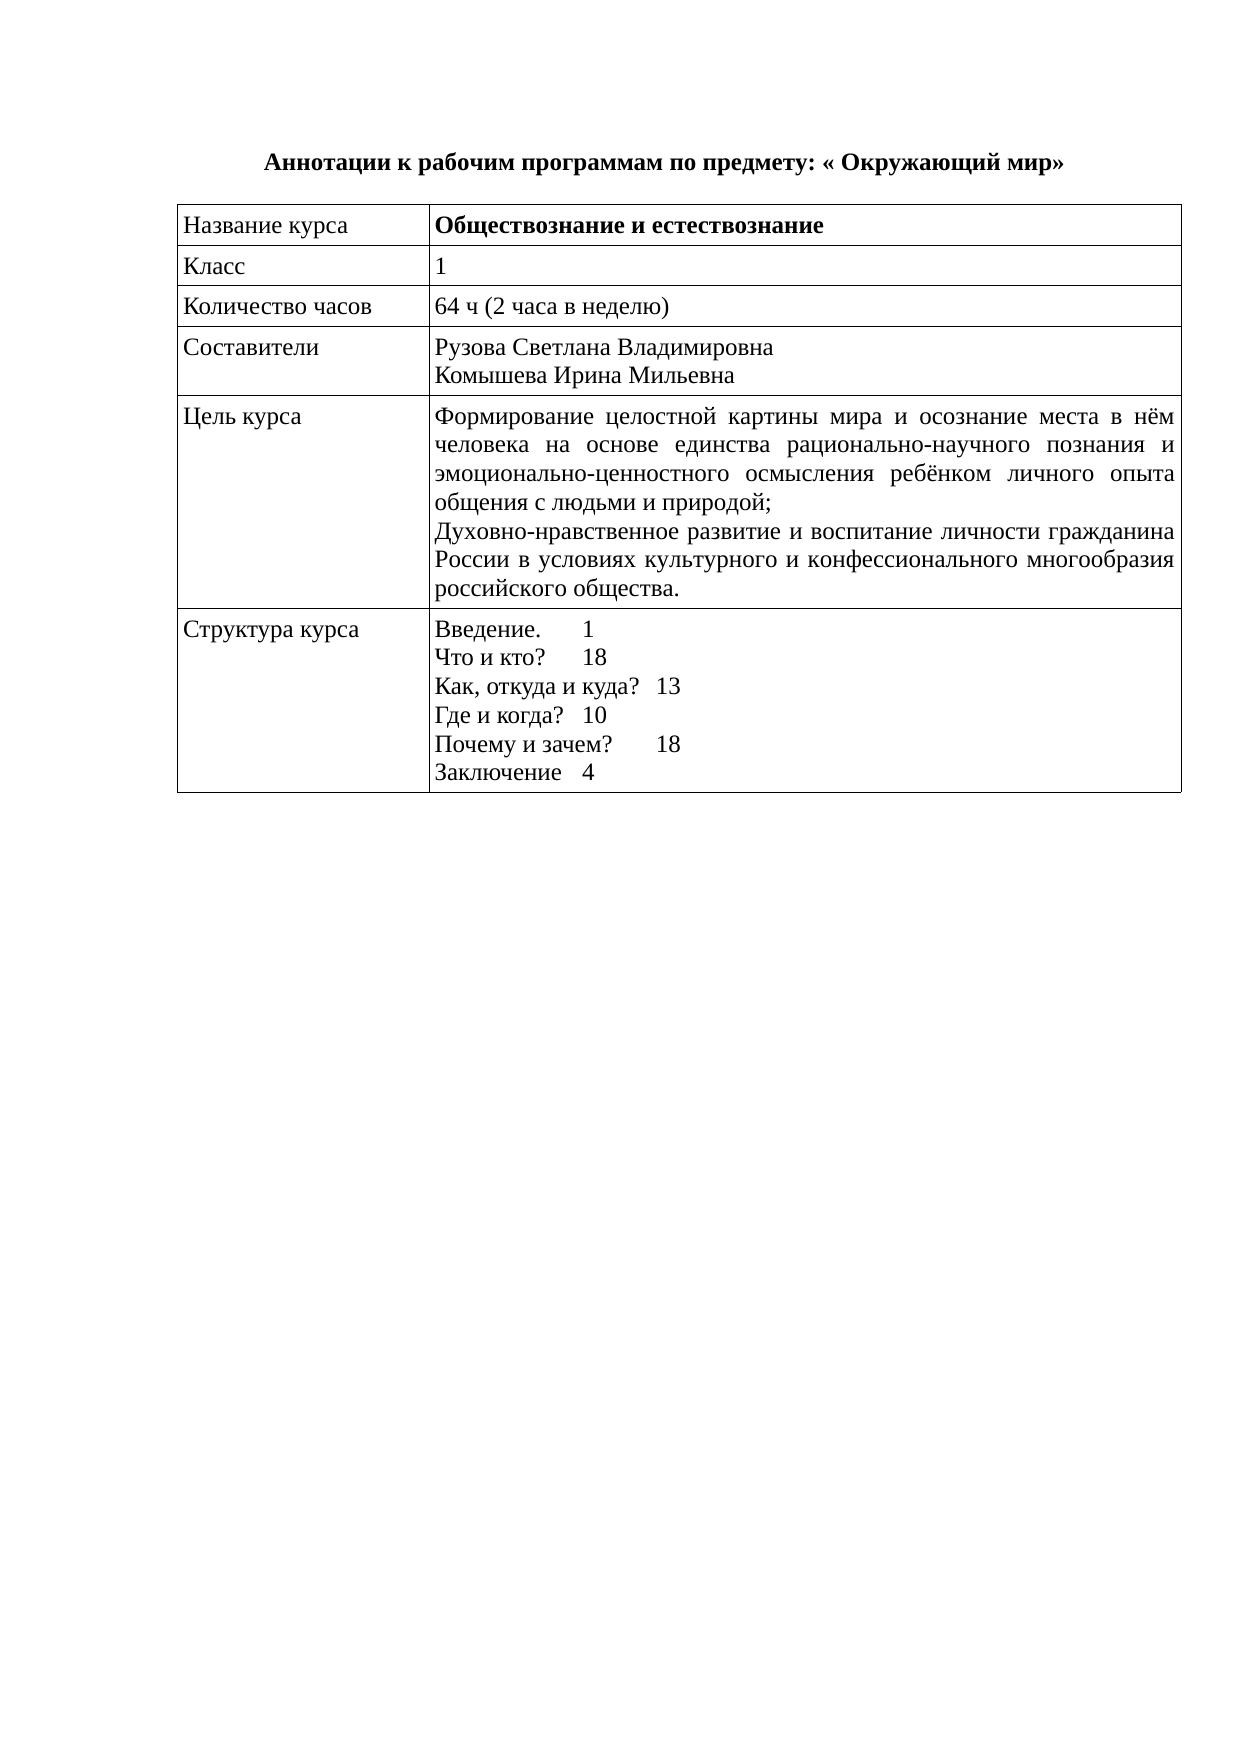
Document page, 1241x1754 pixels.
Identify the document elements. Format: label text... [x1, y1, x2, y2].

table_cell Количество часов [178, 286, 429, 326]
table_cell 64 ч (2 часа в неделю) [430, 286, 1181, 326]
table_cell Рузова Светлана Владимировна Комышева Ирина Мильевна [430, 327, 1181, 395]
text Аннотации к рабочим программам по предмету: « Окружающий мир» [177, 147, 1152, 176]
table_cell Составители [178, 327, 429, 395]
table_cell Формирование целостной картины мира и осознание места в нём человека на основе единства рационально-научного познания и эмоционально-ценностного осмысления ребёнком личного опыта общения с людьми и природой; Духовно-нравственное развитие и воспитание личности гражданина России в условиях культурного и конфессионального многообразия российского общества. [430, 396, 1181, 608]
table_header Название курса [178, 205, 429, 245]
table_cell Класс [178, 246, 429, 285]
table_cell Введение. 1 Что и кто? 18 Как, откуда и куда? 13 Где и когда? 10 Почему и зачем? 18 Заключение 4 [430, 609, 1181, 792]
table_cell 1 [430, 246, 1181, 285]
table_header Обществознание и естествознание [430, 205, 1181, 245]
table_cell Цель курса [178, 396, 429, 608]
table_cell Структура курса [178, 609, 429, 792]
